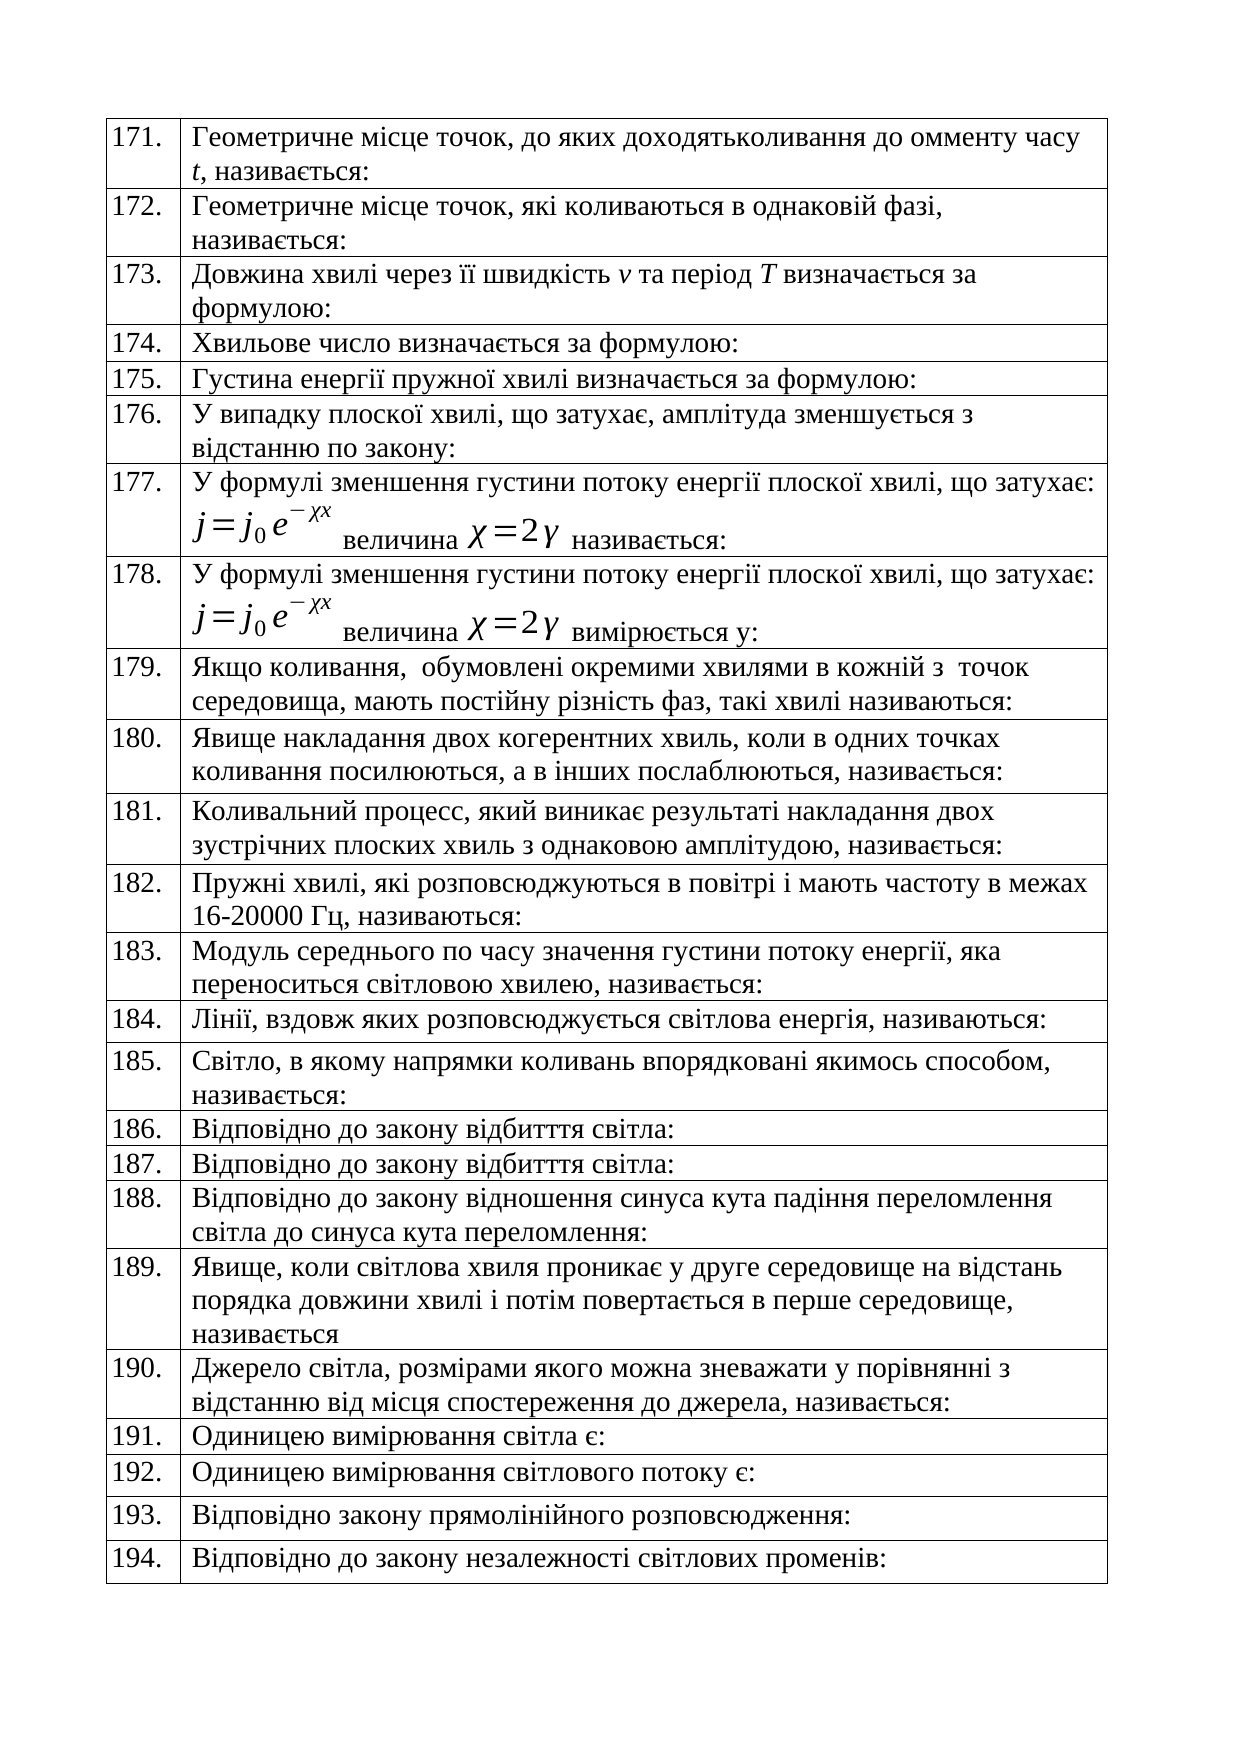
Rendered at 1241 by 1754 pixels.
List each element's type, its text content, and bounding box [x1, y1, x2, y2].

table_cell Явище накладання двох когерентних хвиль, коли в одних точках коливання посилюються, а в інших послаблюються, називається: [181, 720, 1107, 792]
table_cell Хвильове число визначається за формулою: [181, 325, 1107, 361]
table_cell Лінії, вздовж яких розповсюджується світлова енергія, називаються: [181, 1001, 1107, 1042]
table_cell 190. [107, 1350, 180, 1417]
table_cell 182. [107, 865, 180, 932]
table_cell 175. [107, 362, 180, 395]
table_cell У випадку плоскої хвилі, що затухає, амплітуда зменшується з відстанню по закону: [181, 396, 1107, 463]
table_cell Відповідно закону прямолінійного розповсюдження: [181, 1497, 1107, 1539]
table_cell Геометричне місце точок, до яких доходятьколивання до омменту часу t, називається: [181, 119, 1107, 187]
table_cell 178. [107, 557, 180, 648]
table_cell Світло, в якому напрямки коливань впорядковані якимось способом, називається: [181, 1043, 1107, 1110]
table_cell 174. [107, 325, 180, 361]
table_cell 187. [107, 1146, 180, 1179]
table_cell Відповідно до закону відбитття світла: [181, 1146, 1107, 1179]
table_cell Якщо коливання, обумовлені окремими хвилями в кожній з точок середовища, мають постійну різність фаз, такі хвилі називаються: [181, 649, 1107, 719]
table_cell 194. [107, 1541, 180, 1583]
table_cell 184. [107, 1001, 180, 1042]
table_cell Густина енергії пружної хвилі визначається за формулою: [181, 362, 1107, 395]
table_cell 185. [107, 1043, 180, 1110]
table_cell Коливальний процесс, який виникає результаті накладання двох зустрічних плоских хвиль з однаковою амплітудою, називається: [181, 794, 1107, 864]
table_cell 173. [107, 257, 180, 324]
table_cell 171. [107, 119, 180, 187]
table_cell 188. [107, 1181, 180, 1248]
table_cell 181. [107, 794, 180, 864]
table_cell Одиницею вимірювання світлового потоку є: [181, 1455, 1107, 1496]
table_cell У формулі зменшення густини потоку енергії плоскої хвилі, що затухає: величина вимірюється у: [181, 557, 1107, 648]
table_cell 179. [107, 649, 180, 719]
table_cell Відповідно до закону відбитття світла: [181, 1111, 1107, 1145]
table_cell Довжина хвилі через її швидкість v та період T визначається за формулою: [181, 257, 1107, 324]
table_cell 191. [107, 1419, 180, 1453]
table_cell Пружні хвилі, які розповсюджуються в повітрі і мають частоту в межах 16-20000 Гц, називаються: [181, 865, 1107, 932]
table_cell Модуль середнього по часу значення густини потоку енергії, яка переноситься світловою хвилею, називається: [181, 933, 1107, 1000]
table_cell 183. [107, 933, 180, 1000]
table_cell Джерело світла, розмірами якого можна зневажати у порівнянні з відстанню від місця спостереження до джерела, називається: [181, 1350, 1107, 1417]
table_cell 192. [107, 1455, 180, 1496]
table_cell 186. [107, 1111, 180, 1145]
table_cell Геометричне місце точок, які коливаються в однаковій фазі, називається: [181, 189, 1107, 256]
table_cell У формулі зменшення густини потоку енергії плоскої хвилі, що затухає: величина називається: [181, 464, 1107, 556]
table_cell 177. [107, 464, 180, 556]
table_cell Одиницею вимірювання світла є: [181, 1419, 1107, 1453]
table_cell 189. [107, 1249, 180, 1349]
table_cell 193. [107, 1497, 180, 1539]
table_cell 180. [107, 720, 180, 792]
table_cell 176. [107, 396, 180, 463]
table_cell Відповідно до закону відношення синуса кута падіння переломлення світла до синуса кута переломлення: [181, 1181, 1107, 1248]
table_cell 172. [107, 189, 180, 256]
table_cell Відповідно до закону незалежності світлових променів: [181, 1541, 1107, 1583]
table_cell Явище, коли світлова хвиля проникає у друге середовище на відстань порядка довжини хвилі і потім повертається в перше середовище, називається [181, 1249, 1107, 1349]
